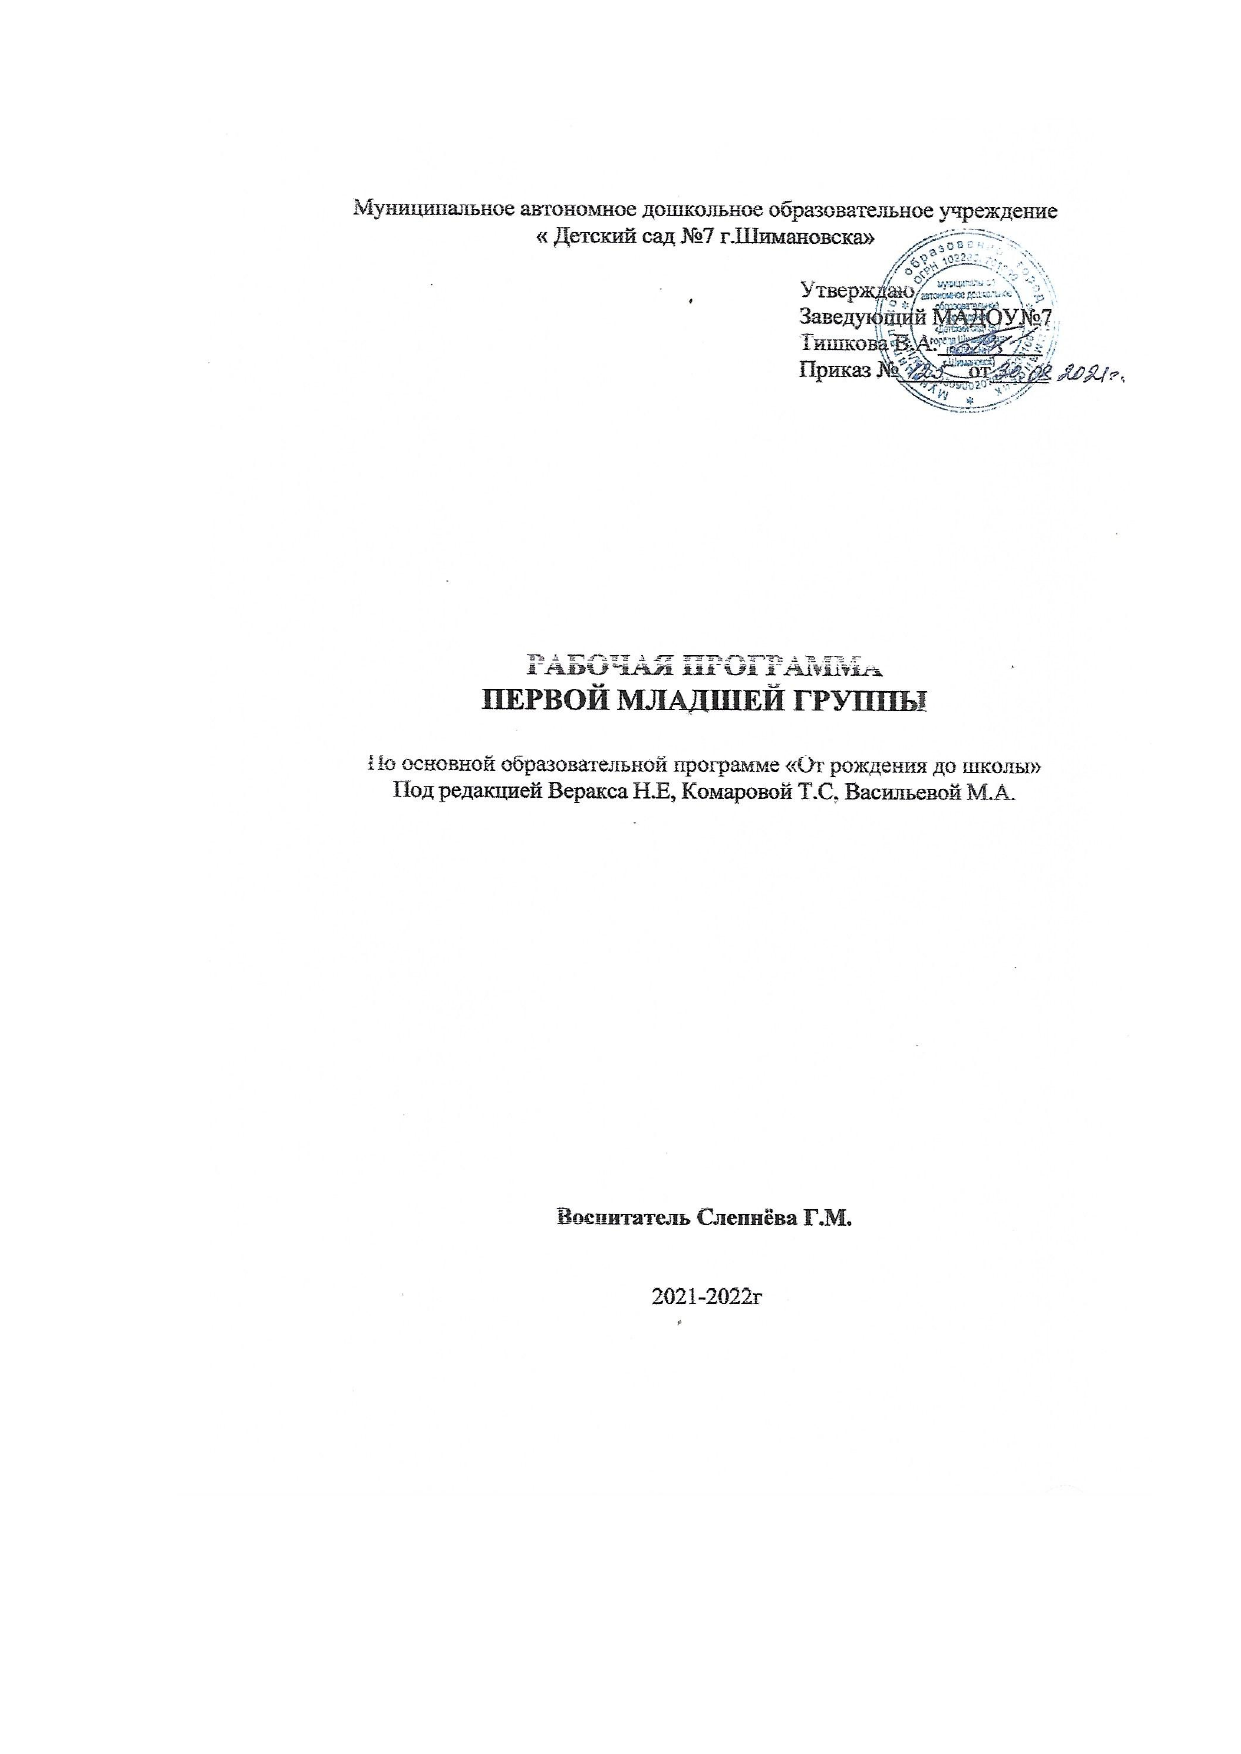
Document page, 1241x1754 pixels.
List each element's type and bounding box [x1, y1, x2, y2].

picture [177, 118, 1152, 1496]
